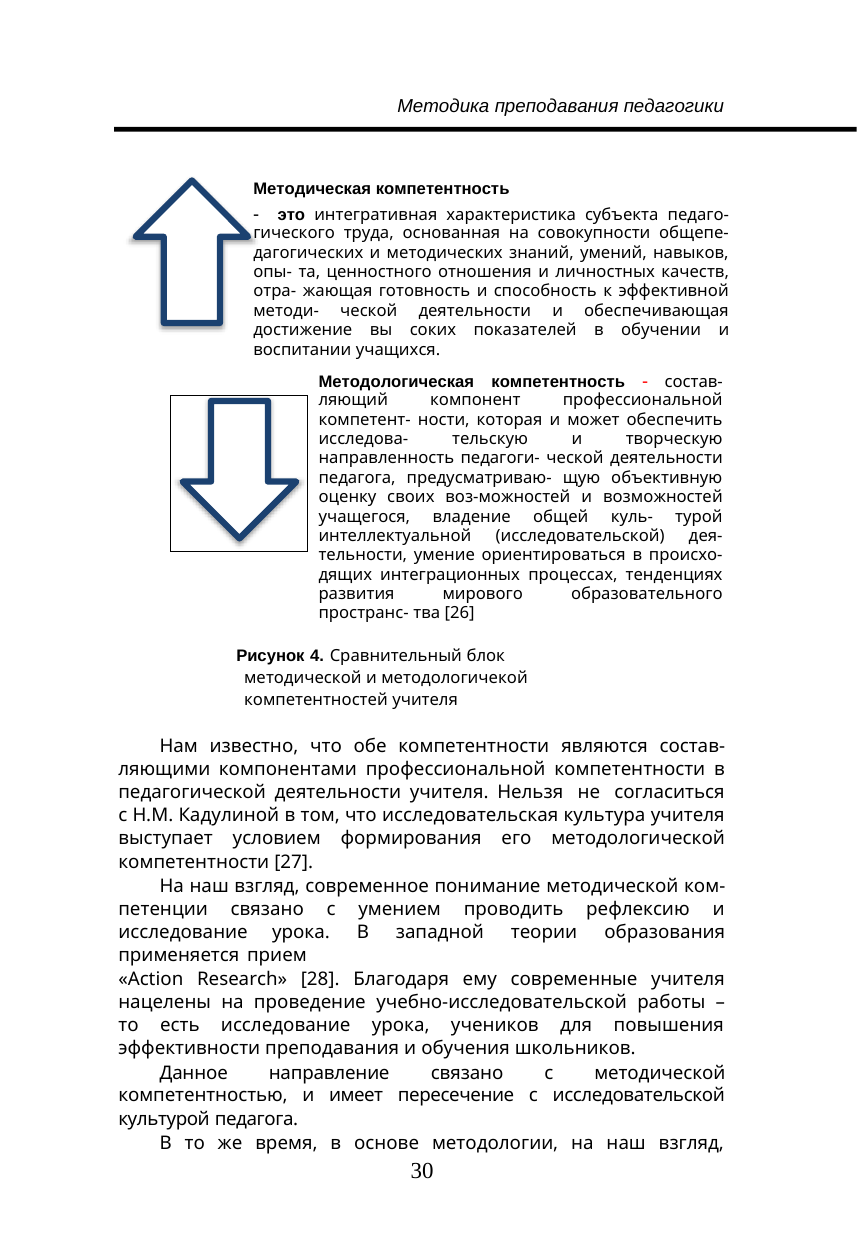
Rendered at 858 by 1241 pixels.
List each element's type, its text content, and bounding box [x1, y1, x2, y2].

text Нам известно, что обе компетентности являются состав- ляющими компонентами профессиональной компетентности в педагогической деятельности учителя. Нельзя не согласиться с Н.М. Кадулиной в том, что исследовательская культура учителя выступает условием формирования его методологической компетентности [27]. [118, 734, 725, 873]
text Рисунок 4. Сравнительный блок методической и методологичекой компетентностей учителя [236, 644, 610, 710]
text Данное направление связано с методической компетентностью, и имеет пересечение с исследовательской культурой педагога. [118, 1060, 725, 1131]
text Методологическая компетентность  состав- ляющий компонент профессиональной компетент- ности, которая и может обеспечить исследова- тельскую и творческую направленность педагоги- ческой деятельности педагога, предусматриваю- щую объективную оценку своих воз-можностей и возможностей учащегося, владение общей куль- турой интеллектуальной (исследовательской) дея- тельности, умение ориентироваться в происхо- дящих интеграционных процессах, тенденциях развития мирового образовательного пространс- тва [26] [318, 372, 722, 624]
text На наш взгляд, современное понимание методической ком- петенции связано с умением проводить рефлексию и исследование урока. В западной теории образования применяется прием [118, 874, 725, 967]
list это интегративная характеристика субъекта педаго- гического труда, основанная на совокупности общепе- дагогических и методических знаний, умений, навыков, опы- та, ценностного отношения и личностных качеств, отра- жающая готовность и способность к эффективной методи- ческой деятельности и обеспечивающая достижение вы соких показателей в обучении и воспитании учащихся. [253, 205, 729, 360]
picture [123, 175, 260, 335]
text Методическая компетентность [253, 179, 857, 198]
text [118, 1131, 725, 1154]
picture [171, 396, 307, 551]
text «Action Research» [28]. Благодаря ему современные учителя нацелены на проведение учебно-исследовательской работы – то есть исследование урока, учеников для повышения эффективности преподавания и обучения школьников. [118, 967, 725, 1060]
